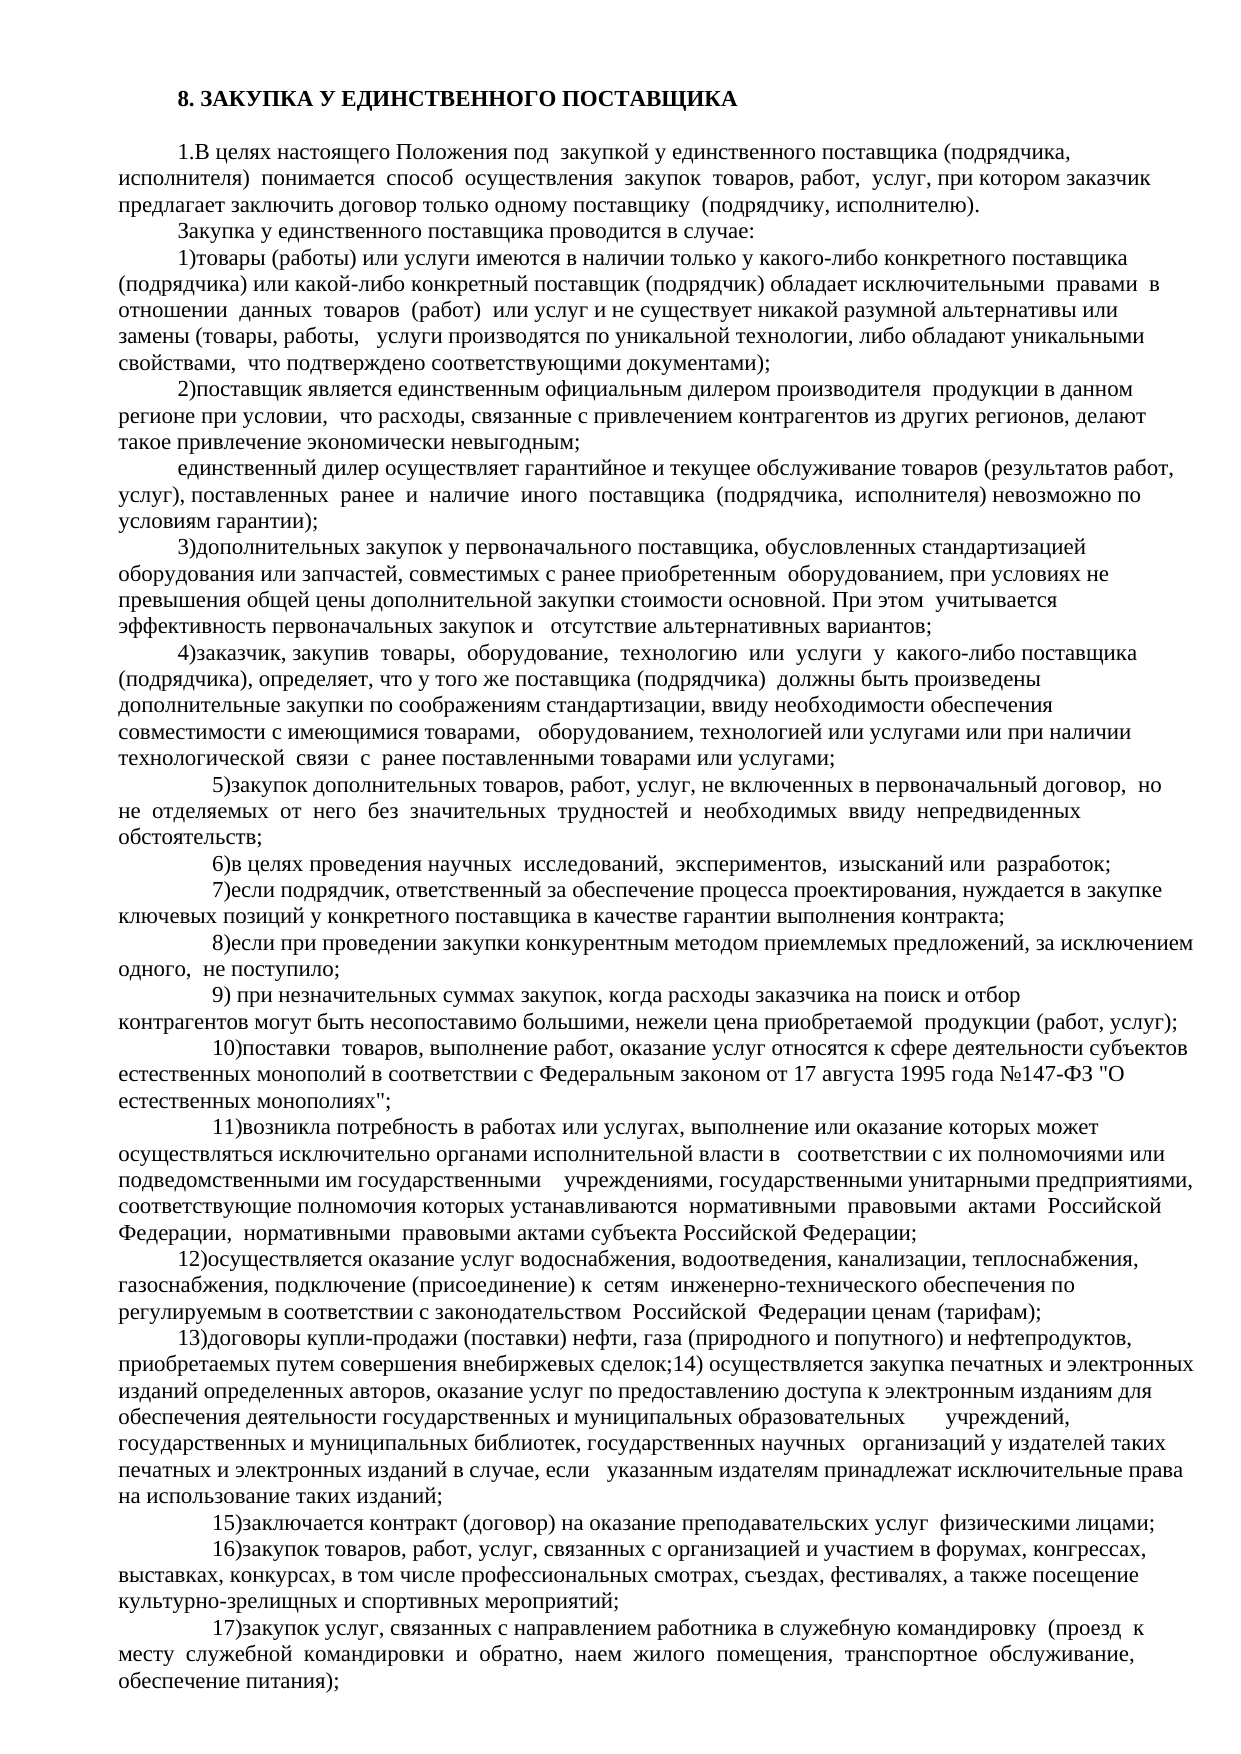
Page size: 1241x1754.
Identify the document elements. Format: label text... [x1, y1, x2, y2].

text 7)если подрядчик, ответственный за обеспечение процесса проектирования, нуждается в закупке ключевых позиций у конкретного поставщика в качестве гарантии выполнения контракта; [118, 876, 1196, 929]
text 15)заключается контракт (договор) на оказание преподавательских услуг физическими лицами; [118, 1508, 1196, 1535]
text единственный дилер осуществляет гарантийное и текущее обслуживание товаров (результатов работ, услуг), поставленных ранее и наличие иного поставщика (подрядчика, исполнителя) невозможно по условиям гарантии); [118, 454, 1196, 533]
text 6)в целях проведения научных исследований, экспериментов, изысканий или разработок; [118, 850, 1196, 876]
text 5)закупок дополнительных товаров, работ, услуг, не включенных в первоначальный договор, но не отделяемых от него без значительных трудностей и необходимых ввиду непредвиденных обстоятельств; [118, 771, 1196, 850]
text 9) при незначительных суммах закупок, когда расходы заказчика на поиск и отбор [118, 981, 1196, 1008]
text 17)закупок услуг, связанных с направлением работника в служебную командировку (проезд к месту служебной командировки и обратно, наем жилого помещения, транспортное обслуживание, обеспечение питания); [118, 1614, 1196, 1693]
text 11)возникла потребность в работах или услугах, выполнение или оказание которых может осуществляться исключительно органами исполнительной власти в соответствии с их полномочиями или подведомственными им государственными учреждениями, государственными унитарными предприятиями, соответствующие полномочия которых устанавливаются нормативными правовыми актами Российской Федерации, нормативными правовыми актами субъекта Российской Федерации; [118, 1113, 1196, 1245]
text 3)дополнительных закупок у первоначального поставщика, обусловленных стандартизацией оборудования или запчастей, совместимых с ранее приобретенным оборудованием, при условиях не превышения общей цены дополнительной закупки стоимости основной. При этом учитывается эффективность первоначальных закупок и отсутствие альтернативных вариантов; [118, 533, 1196, 639]
text 13)договоры купли-продажи (поставки) нефти, газа (природного и попутного) и нефтепродуктов, приобретаемых путем совершения внебиржевых сделок;14) осуществляется закупка печатных и электронных изданий определенных авторов, оказание услуг по предоставлению доступа к электронным изданиям для обеспечения деятельности государственных и муниципальных образовательных учреждений, государственных и муниципальных библиотек, государственных научных организаций у издателей таких печатных и электронных изданий в случае, если указанным издателям принадлежат исключительные права на использование таких изданий; [118, 1324, 1196, 1508]
text 2)поставщик является единственным официальным дилером производителя продукции в данном регионе при условии, что расходы, связанные с привлечением контрагентов из других регионов, делают такое привлечение экономически невыгодным; [118, 375, 1196, 454]
text 8)если при проведении закупки конкурентным методом приемлемых предложений, за исключением одного, не поступило; [118, 929, 1196, 981]
text контрагентов могут быть несопоставимо большими, нежели цена приобретаемой продукции (работ, услуг); [118, 1008, 1196, 1034]
text 12)осуществляется оказание услуг водоснабжения, водоотведения, канализации, теплоснабжения, газоснабжения, подключение (присоединение) к сетям инженерно-технического обеспечения по регулируемым в соответствии с законодательством Российской Федерации ценам (тарифам); [118, 1245, 1196, 1324]
text 1.В целях настоящего Положения под закупкой у единственного поставщика (подрядчика, исполнителя) понимается способ осуществления закупок товаров, работ, услуг, при котором заказчик предлагает заключить договор только одному поставщику (подрядчику, исполнителю). [118, 138, 1196, 217]
text Закупка у единственного поставщика проводится в случае: [118, 217, 1196, 243]
text 8. ЗАКУПКА У ЕДИНСТВЕННОГО ПОСТАВЩИКА [118, 85, 1196, 112]
text 16)закупок товаров, работ, услуг, связанных с организацией и участием в форумах, конгрессах, выставках, конкурсах, в том числе профессиональных смотрах, съездах, фестивалях, а также посещение культурно-зрелищных и спортивных мероприятий; [118, 1535, 1196, 1614]
text 1)товары (работы) или услуги имеются в наличии только у какого-либо конкретного поставщика (подрядчика) или какой-либо конкретный поставщик (подрядчик) обладает исключительными правами в отношении данных товаров (работ) или услуг и не существует никакой разумной альтернативы или замены (товары, работы, услуги производятся по уникальной технологии, либо обладают уникальными свойствами, что подтверждено соответствующими документами); [118, 243, 1196, 375]
text 4)заказчик, закупив товары, оборудование, технологию или услуги у какого-либо поставщика (подрядчика), определяет, что у того же поставщика (подрядчика) должны быть произведены дополнительные закупки по соображениям стандартизации, ввиду необходимости обеспечения совместимости с имеющимися товарами, оборудованием, технологией или услугами или при наличии технологической связи с ранее поставленными товарами или услугами; [118, 639, 1196, 771]
text 10)поставки товаров, выполнение работ, оказание услуг относятся к сфере деятельности субъектов естественных монополий в соответствии с Федеральным законом от 17 августа 1995 года №147-ФЗ "О естественных монополиях"; [118, 1034, 1196, 1113]
